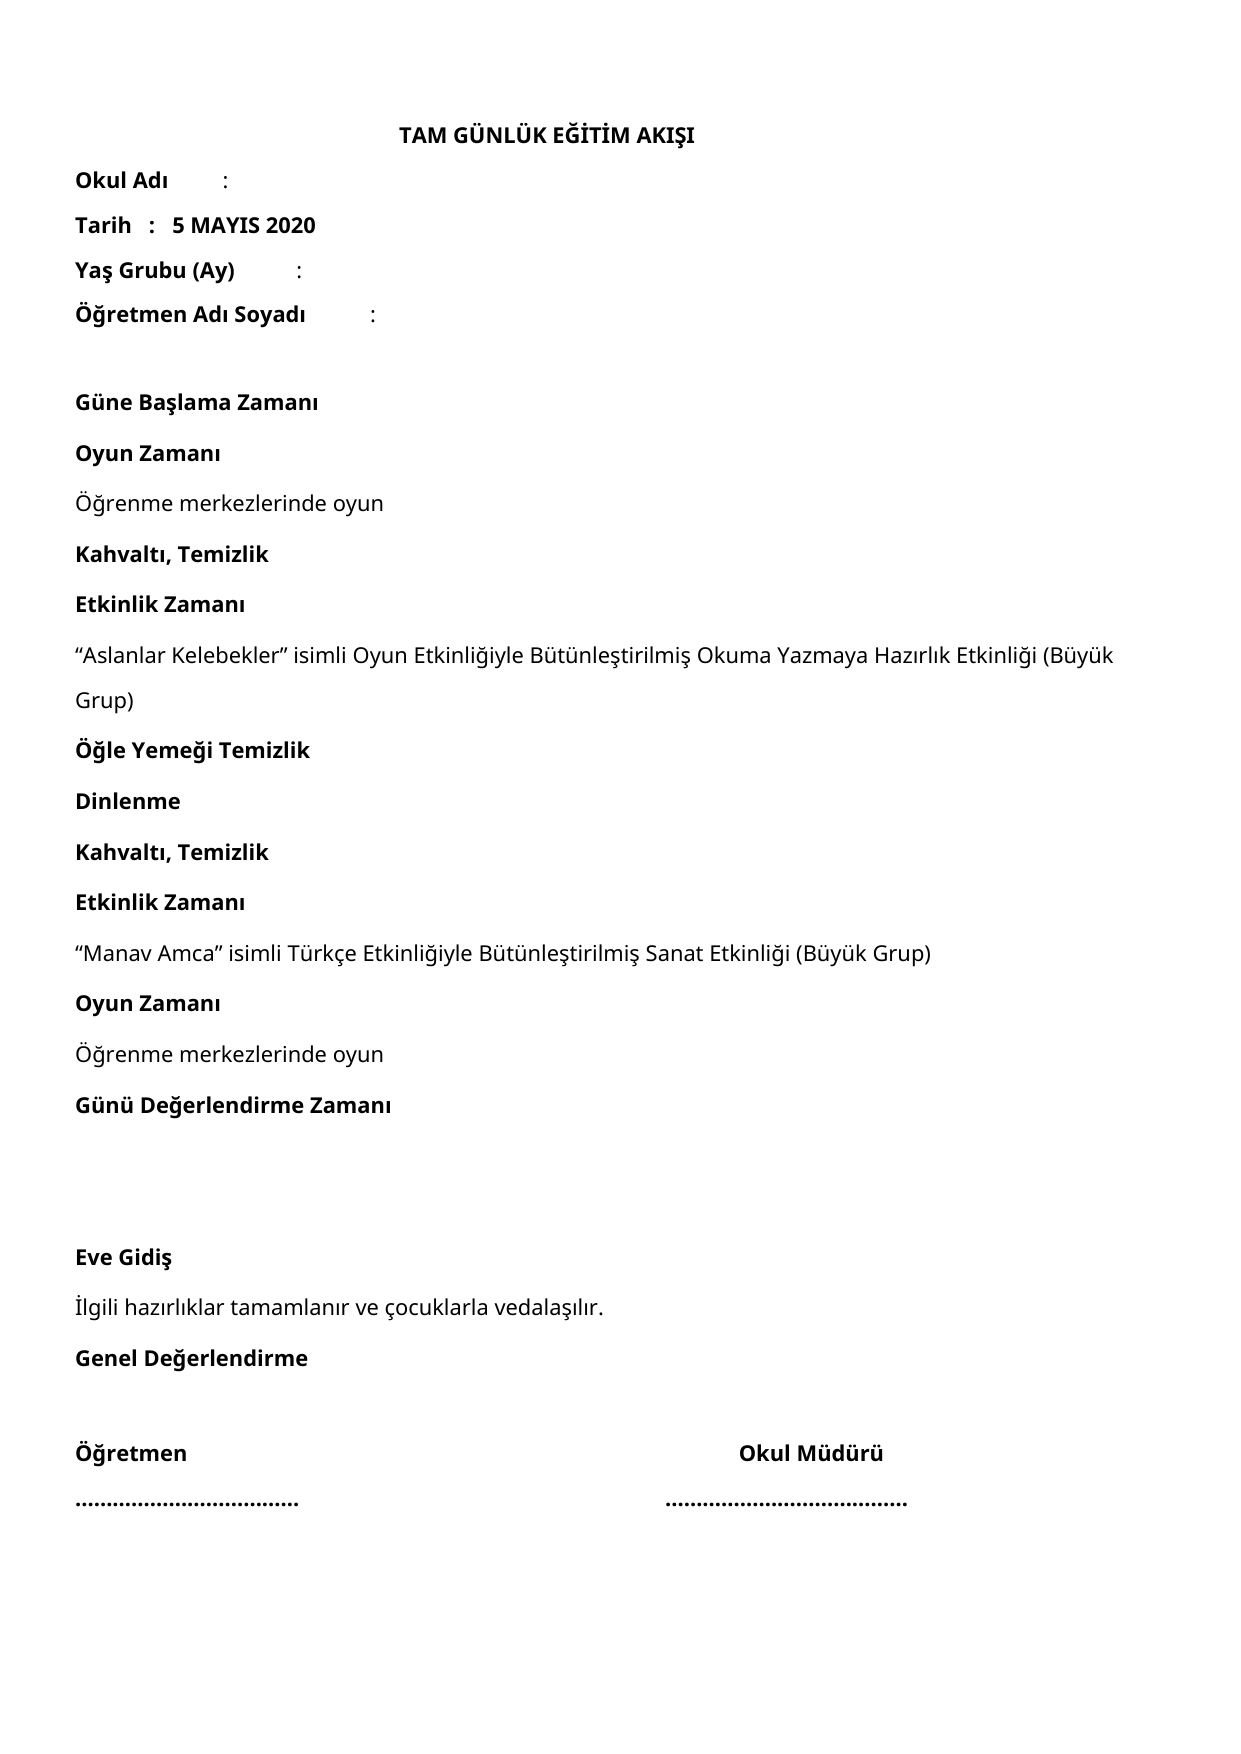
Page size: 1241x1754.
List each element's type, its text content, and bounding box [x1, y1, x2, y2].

text Okul Adı : [75, 165, 1165, 195]
text Kahvaltı, Temizlik [75, 539, 1165, 568]
text İlgili hazırlıklar tamamlanır ve çocuklarla vedalaşılır. [75, 1292, 1165, 1322]
text Oyun Zamanı [75, 988, 1165, 1018]
text “Manav Amca” isimli Türkçe Etkinliğiyle Bütünleştirilmiş Sanat Etkinliği (Büyük Grup) [75, 938, 1165, 968]
text Tarih : 5 MAYIS 2020 [75, 210, 1165, 240]
text Öğretmen Adı Soyadı : [75, 299, 1165, 329]
text Yaş Grubu (Ay) : [75, 254, 1165, 284]
text Günü Değerlendirme Zamanı [75, 1090, 1165, 1119]
text Öğrenme merkezlerinde oyun [75, 1039, 1165, 1069]
text Oyun Zamanı [75, 437, 1165, 467]
text Öğle Yemeği Temizlik [75, 735, 1165, 765]
text Etkinlik Zamanı [75, 887, 1165, 917]
text Güne Başlama Zamanı [75, 387, 1165, 417]
text Genel Değerlendirme [75, 1343, 1165, 1373]
text TAM GÜNLÜK EĞİTİM AKIŞI [75, 121, 1165, 150]
text Öğrenme merkezlerinde oyun [75, 488, 1165, 518]
text Etkinlik Zamanı [75, 589, 1165, 619]
text Öğretmen Okul Müdürü [75, 1438, 1165, 1468]
text Kahvaltı, Temizlik [75, 837, 1165, 866]
text “Aslanlar Kelebekler” isimli Oyun Etkinliğiyle Bütünleştirilmiş Okuma Yazmaya Hazırlık Etkinliği (Büyük Grup) [75, 640, 1165, 714]
text ……………………………… ………………………………… [75, 1483, 1165, 1513]
text Dinlenme [75, 786, 1165, 816]
text Eve Gidiş [75, 1242, 1165, 1271]
